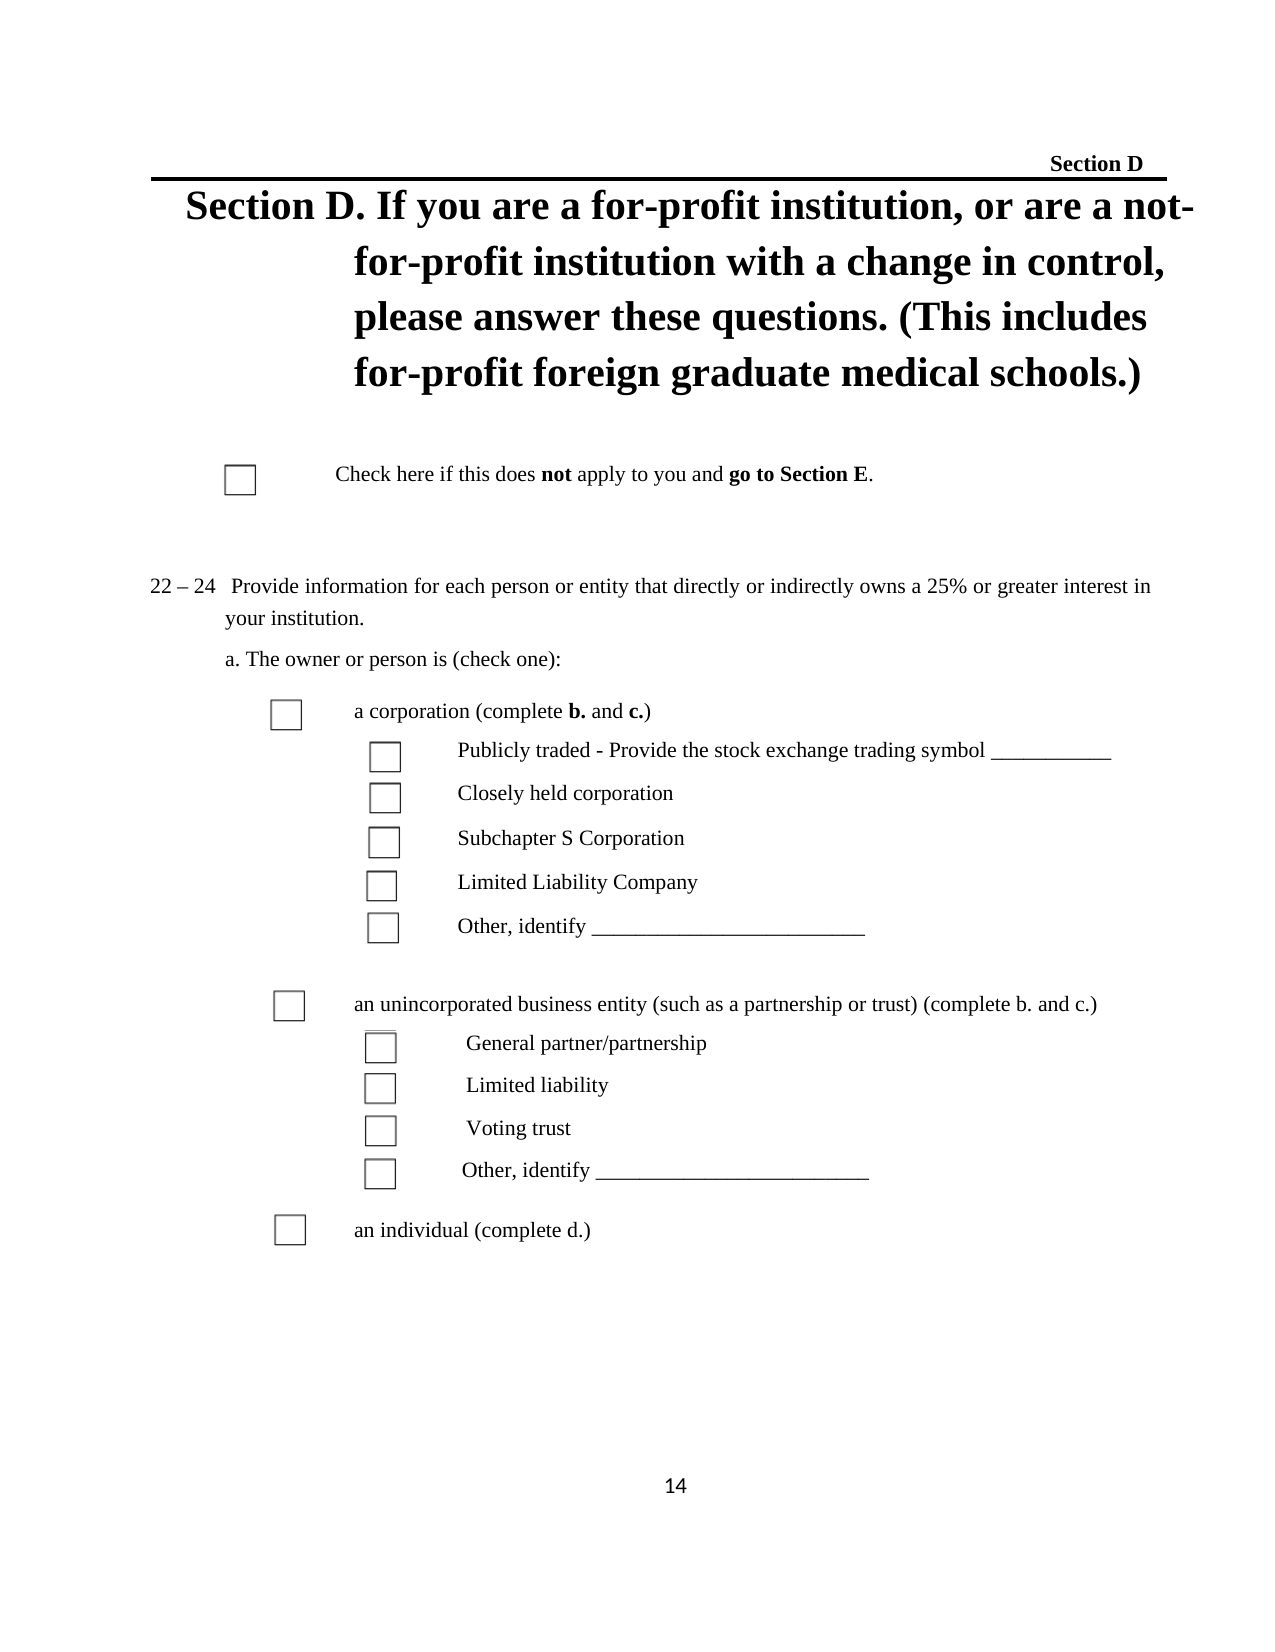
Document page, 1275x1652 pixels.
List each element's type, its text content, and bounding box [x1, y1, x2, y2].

picture [272, 1212, 308, 1247]
text Subchapter S Corporation [457, 824, 1192, 850]
text Limited Liability Company [457, 869, 1200, 894]
text General partner/partnership [445, 1029, 1194, 1055]
text Section D [1050, 150, 1200, 176]
text Closely held corporation [457, 780, 1192, 806]
picture [222, 462, 258, 497]
picture [366, 825, 402, 860]
text 22 – 24 Provide information for each person or entity that directly or indirectly owns a 25% or greater interest in your institution. [150, 573, 1153, 630]
picture [362, 1028, 399, 1191]
picture [367, 739, 403, 774]
text Other, identify _________________________ [462, 1157, 1200, 1182]
picture [367, 780, 403, 815]
text Other, identify _________________________ [457, 913, 1200, 938]
text for-profit institution with a change in control, please answer these questions. (This includes [354, 236, 1258, 339]
picture [364, 869, 399, 903]
text Publicly traded - Provide the stock exchange trading symbol ___________ [457, 737, 1200, 762]
text an individual (complete d.) [354, 1217, 1200, 1243]
text Section D. If you are a for-profit institution, or are a not- [185, 181, 1258, 228]
text a corporation (complete b. and c.) [354, 698, 1200, 723]
text a. The owner or person is (check one): [225, 646, 1200, 671]
text an unincorporated business entity (such as a partnership or trust) (complete b. and c.) [354, 991, 1200, 1016]
text Check here if this does not apply to you and go to Section E. [335, 461, 1158, 487]
picture [268, 697, 304, 732]
text for-profit foreign graduate medical schools.) [354, 347, 1258, 395]
picture [272, 988, 307, 1023]
text Limited liability [466, 1072, 737, 1098]
text Voting trust [466, 1115, 737, 1140]
picture [365, 910, 400, 945]
